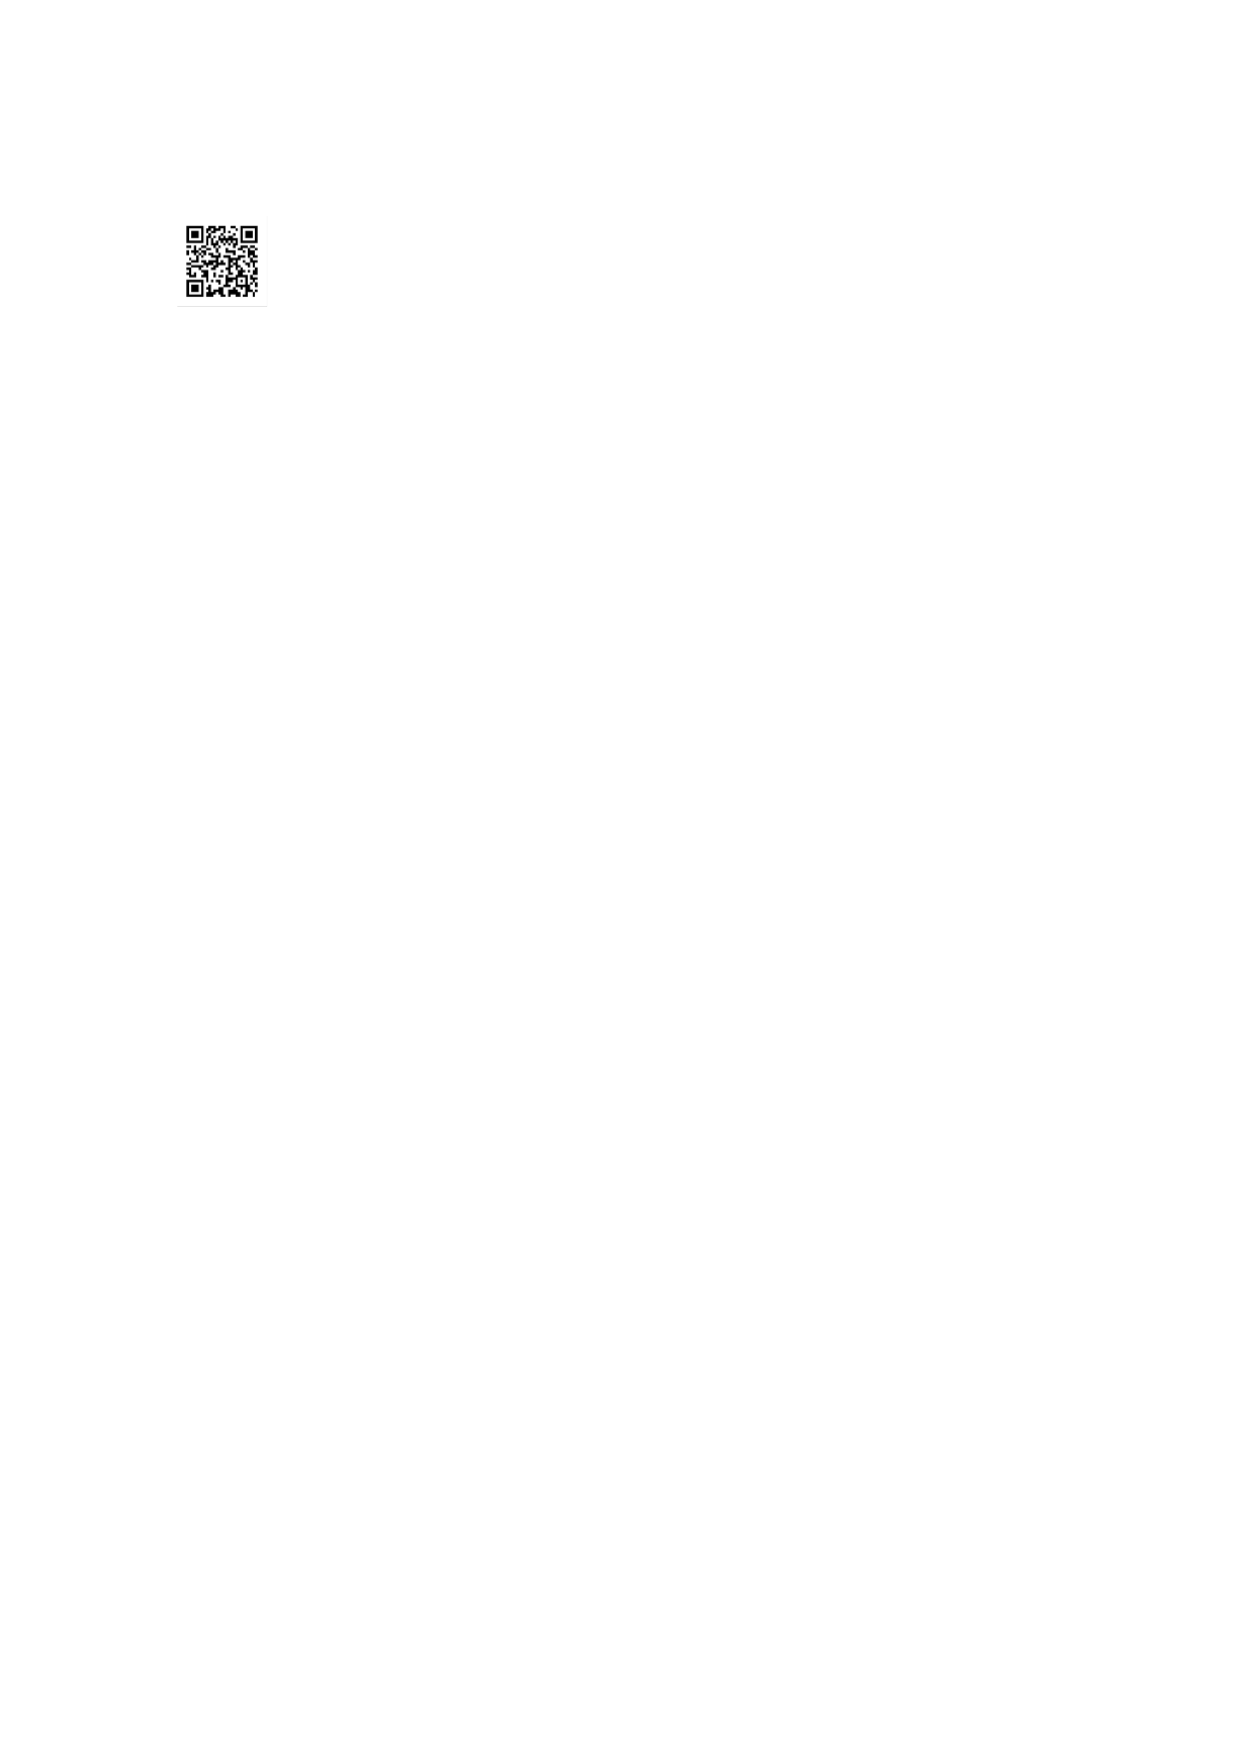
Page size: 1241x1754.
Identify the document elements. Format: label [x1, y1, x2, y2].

picture [177, 216, 268, 307]
